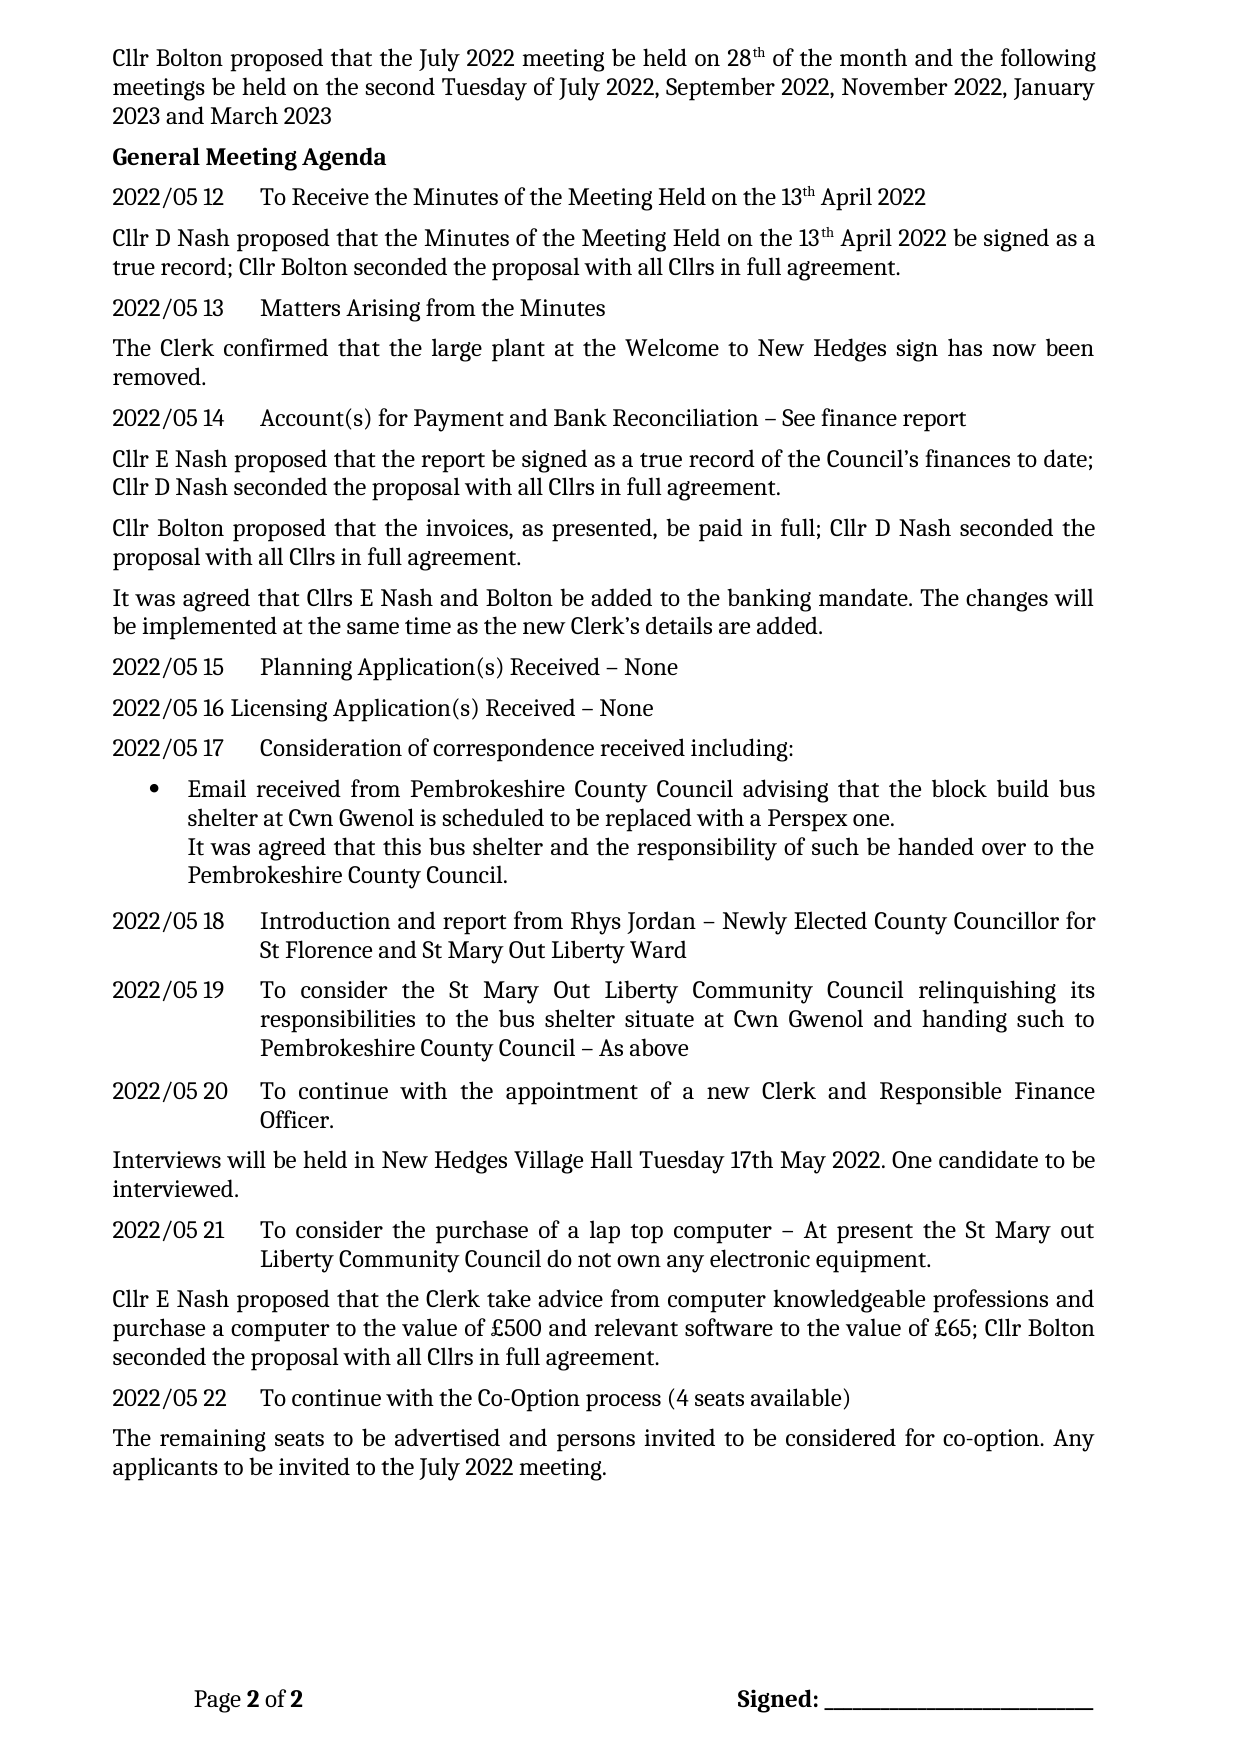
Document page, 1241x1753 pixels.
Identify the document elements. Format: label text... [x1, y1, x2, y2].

text 2022/05 21 To consider the purchase of a lap top computer – At present the St Mary out Liberty Community Council do not own any electronic equipment. [112, 1216, 1096, 1273]
text 2022/05 20 To continue with the appointment of a new Clerk and Responsible Finance Officer. [112, 1077, 1096, 1134]
text 2022/05 17 Consideration of correspondence received including: [112, 734, 1096, 763]
text Cllr E Nash proposed that the Clerk take advice from computer knowledgeable professions and purchase a computer to the value of £500 and relevant software to the value of £65; Cllr Bolton seconded the proposal with all Cllrs in full agreement. [112, 1285, 1096, 1372]
text 2022/05 18 Introduction and report from Rhys Jordan – Newly Elected County Councillor for St Florence and St Mary Out Liberty Ward [112, 907, 1096, 964]
text The remaining seats to be advertised and persons invited to be considered for co-option. Any applicants to be invited to the July 2022 meeting. [112, 1424, 1096, 1482]
text 2022/05 16 Licensing Application(s) Received – None [112, 694, 1092, 722]
text 2022/05 13 Matters Arising from the Minutes [112, 293, 1096, 322]
text 2022/05 15 Planning Application(s) Received – None [112, 653, 1096, 682]
list Email received from Pembrokeshire County Council advising that the block build bus shelter at Cwn Gwenol is scheduled to be replaced with a Perspex one. [150, 775, 1096, 833]
list It was agreed that this bus shelter and the responsibility of such be handed over to the Pembrokeshire County Council. [187, 833, 1096, 890]
text 2022/05 22 To continue with the Co-Option process (4 seats available) [112, 1384, 1096, 1412]
text 2022/05 19 To consider the St Mary Out Liberty Community Council relinquishing its responsibilities to the bus shelter situate at Cwn Gwenol and handing such to Pembrokeshire County Council – As above [112, 976, 1096, 1063]
text Cllr Bolton proposed that the July 2022 meeting be held on 28th of the month and the following meetings be held on the second Tuesday of July 2022, September 2022, November 2022, January 2023 and March 2023 [112, 44, 1096, 131]
text Interviews will be held in New Hedges Village Hall Tuesday 17th May 2022. One candidate to be interviewed. [112, 1146, 1096, 1204]
text General Meeting Agenda [112, 143, 1096, 171]
text Cllr E Nash proposed that the report be signed as a true record of the Council’s finances to date; Cllr D Nash seconded the proposal with all Cllrs in full agreement. [112, 444, 1096, 502]
text 2022/05 12 To Receive the Minutes of the Meeting Held on the 13th April 2022 [112, 183, 1096, 212]
text 2022/05 14 Account(s) for Payment and Bank Reconciliation – See finance report [112, 404, 1096, 432]
text Cllr Bolton proposed that the invoices, as presented, be paid in full; Cllr D Nash seconded the proposal with all Cllrs in full agreement. [112, 514, 1096, 571]
text Cllr D Nash proposed that the Minutes of the Meeting Held on the 13th April 2022 be signed as a true record; Cllr Bolton seconded the proposal with all Cllrs in full agreement. [112, 224, 1096, 282]
text The Clerk confirmed that the large plant at the Welcome to New Hedges sign has now been removed. [112, 334, 1096, 392]
text It was agreed that Cllrs E Nash and Bolton be added to the banking mandate. The changes will be implemented at the same time as the new Clerk’s details are added. [112, 583, 1096, 641]
